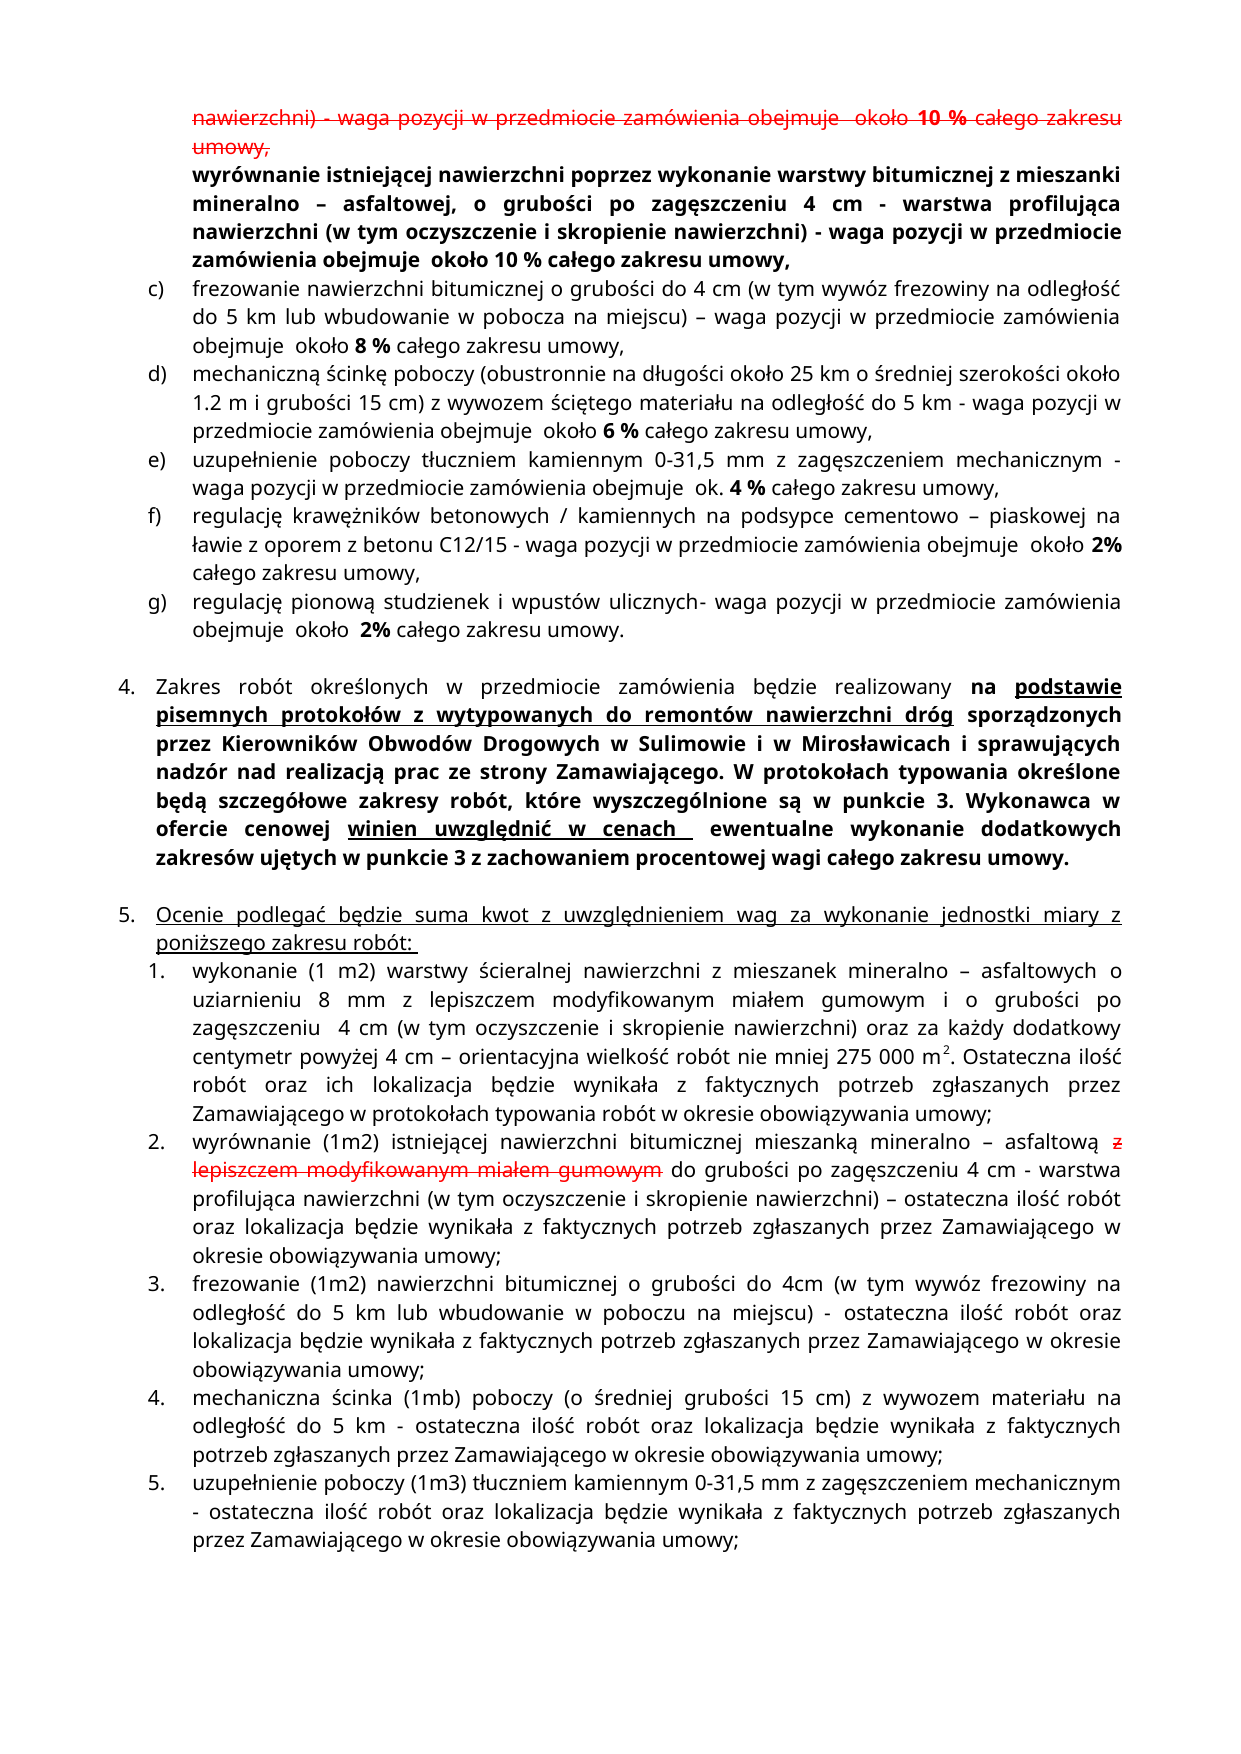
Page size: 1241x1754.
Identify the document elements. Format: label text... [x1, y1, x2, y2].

list frezowanie (1m2) nawierzchni bitumicznej o grubości do 4cm (w tym wywóz frezowiny na odległość do lub wbudowanie w poboczu na miejscu) - ostateczna ilość robót oraz lokalizacja będzie wynikała z faktycznych potrzeb zgłaszanych przez Zamawiającego w okresie obowiązywania umowy; [148, 1269, 1122, 1383]
list regulację krawężników betonowych / kamiennych na podsypce cementowo – piaskowej na ławie z oporem z betonu C12/15 - waga pozycji w przedmiocie zamówienia obejmuje około 2% całego zakresu umowy, [148, 502, 1122, 587]
list wyrównanie (1m2) istniejącej nawierzchni bitumicznej mieszanką mineralno – asfaltową z lepiszczem modyfikowanym miałem gumowym do grubości po zagęszczeniu - warstwa profilująca nawierzchni (w tym oczyszczenie i skropienie nawierzchni) – ostateczna ilość robót oraz lokalizacja będzie wynikała z faktycznych potrzeb zgłaszanych przez Zamawiającego w okresie obowiązywania umowy; [148, 1127, 1122, 1269]
text wyrównanie istniejącej nawierzchni poprzez wykonanie warstwy bitumicznej z mieszanki mineralno – asfaltowej, o grubości po zagęszczeniu - warstwa profilująca nawierzchni (w tym oczyszczenie i skropienie nawierzchni) - waga pozycji w przedmiocie zamówienia obejmuje około 10 % całego zakresu umowy, [192, 160, 1122, 274]
list Ocenie podlegać będzie suma kwot z uwzględnieniem wag za wykonanie jednostki miary z poniższego zakresu robót: [118, 900, 1122, 957]
list frezowanie nawierzchni bitumicznej o grubości do (w tym wywóz frezowiny na odległość do lub wbudowanie w pobocza na miejscu) – waga pozycji w przedmiocie zamówienia obejmuje około 8 % całego zakresu umowy, [148, 274, 1122, 359]
list regulację pionową studzienek i wpustów ulicznych- waga pozycji w przedmiocie zamówienia obejmuje około 2% całego zakresu umowy. [148, 587, 1122, 644]
list uzupełnienie poboczy tłuczniem kamiennym 0- z zagęszczeniem mechanicznym - waga pozycji w przedmiocie zamówienia obejmuje ok. 4 % całego zakresu umowy, [148, 445, 1122, 502]
list wykonanie () warstwy ścieralnej nawierzchni z mieszanek mineralno – asfaltowych o uziarnieniu z lepiszczem modyfikowanym miałem gumowym i o grubości po zagęszczeniu (w tym oczyszczenie i skropienie nawierzchni) oraz za każdy dodatkowy centymetr powyżej – orientacyjna wielkość robót nie mniej . Ostateczna ilość robót oraz ich lokalizacja będzie wynikała z faktycznych potrzeb zgłaszanych przez Zamawiającego w protokołach typowania robót w okresie obowiązywania umowy; [148, 957, 1122, 1127]
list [148, 103, 1122, 160]
list Zakres robót określonych w przedmiocie zamówienia będzie realizowany na podstawie pisemnych protokołów z wytypowanych do remontów nawierzchni dróg sporządzonych przez Kierowników Obwodów Drogowych w Sulimowie i w Mirosławicach i sprawujących nadzór nad realizacją prac ze strony Zamawiającego. W protokołach typowania określone będą szczegółowe zakresy robót, które wyszczególnione są w punkcie 3. Wykonawca w ofercie cenowej winien uwzględnić w cenach ewentualne wykonanie dodatkowych zakresów ujętych w punkcie 3 z zachowaniem procentowej wagi całego zakresu umowy. [118, 672, 1122, 871]
list mechaniczna ścinka (1mb) poboczy (o średniej grubości ) z wywozem materiału na odległość do - ostateczna ilość robót oraz lokalizacja będzie wynikała z faktycznych potrzeb zgłaszanych przez Zamawiającego w okresie obowiązywania umowy; [148, 1383, 1122, 1468]
list mechaniczną ścinkę poboczy (obustronnie na długości około o średniej szerokości około i grubości ) z wywozem ściętego materiału na odległość do - waga pozycji w przedmiocie zamówienia obejmuje około 6 % całego zakresu umowy, [148, 359, 1122, 445]
list uzupełnienie poboczy (1m3) tłuczniem kamiennym 0- z zagęszczeniem mechanicznym - ostateczna ilość robót oraz lokalizacja będzie wynikała z faktycznych potrzeb zgłaszanych przez Zamawiającego w okresie obowiązywania umowy; [148, 1468, 1122, 1554]
